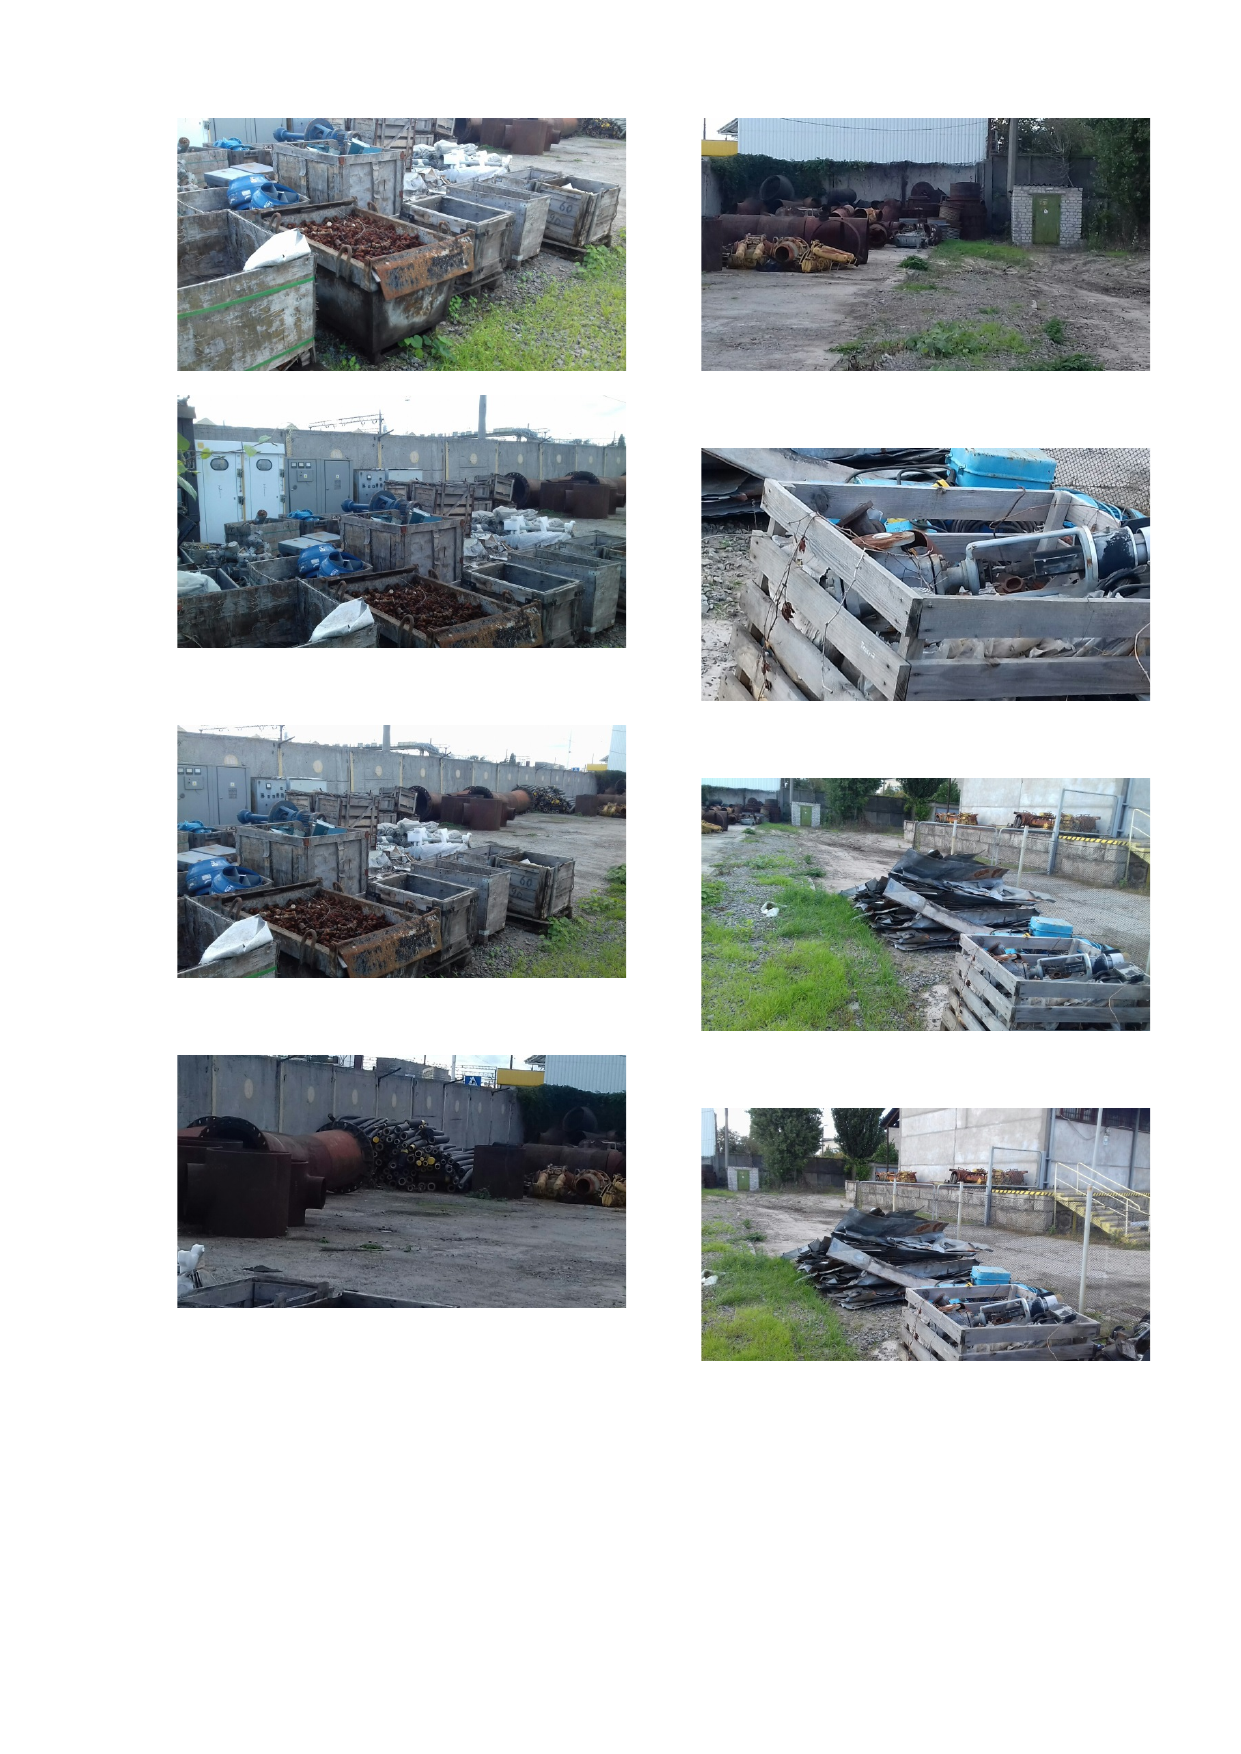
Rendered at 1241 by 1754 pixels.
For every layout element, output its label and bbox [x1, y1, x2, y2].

picture [701, 778, 1151, 1031]
picture [701, 1108, 1151, 1361]
picture [701, 118, 1151, 371]
picture [177, 118, 627, 371]
picture [177, 395, 627, 648]
picture [701, 448, 1151, 701]
picture [177, 725, 627, 978]
picture [177, 1055, 627, 1308]
